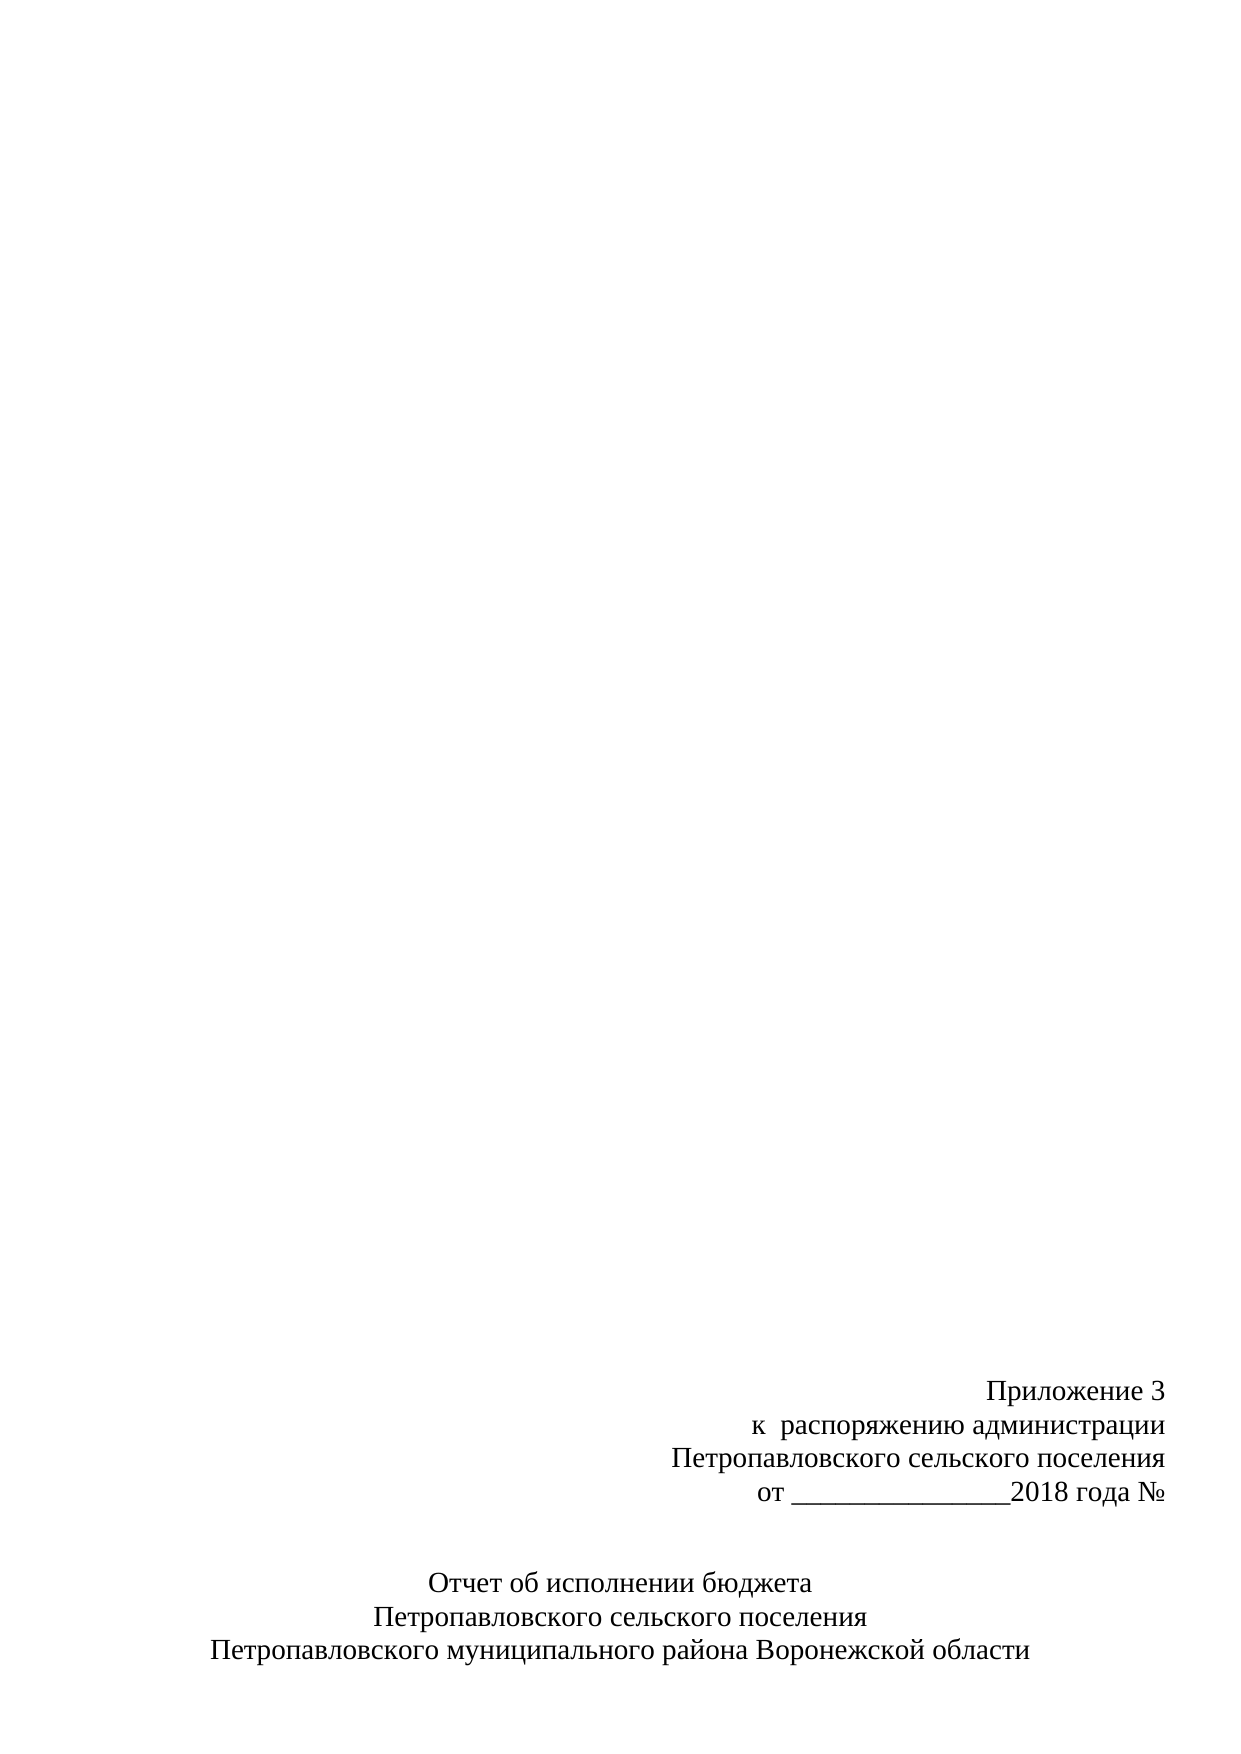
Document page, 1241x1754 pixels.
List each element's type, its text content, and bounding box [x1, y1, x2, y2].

text Отчет об исполнении бюджета [75, 1565, 1165, 1599]
text от _______________2018 года № [75, 1474, 1165, 1508]
text Петропавловского сельского поселения [75, 1441, 1165, 1474]
text к распоряжению администрации [75, 1407, 1165, 1441]
text Приложение 3 [75, 1373, 1165, 1407]
text Петропавловского муниципального района Воронежской области [75, 1632, 1165, 1666]
text Петропавловского сельского поселения [75, 1599, 1165, 1632]
